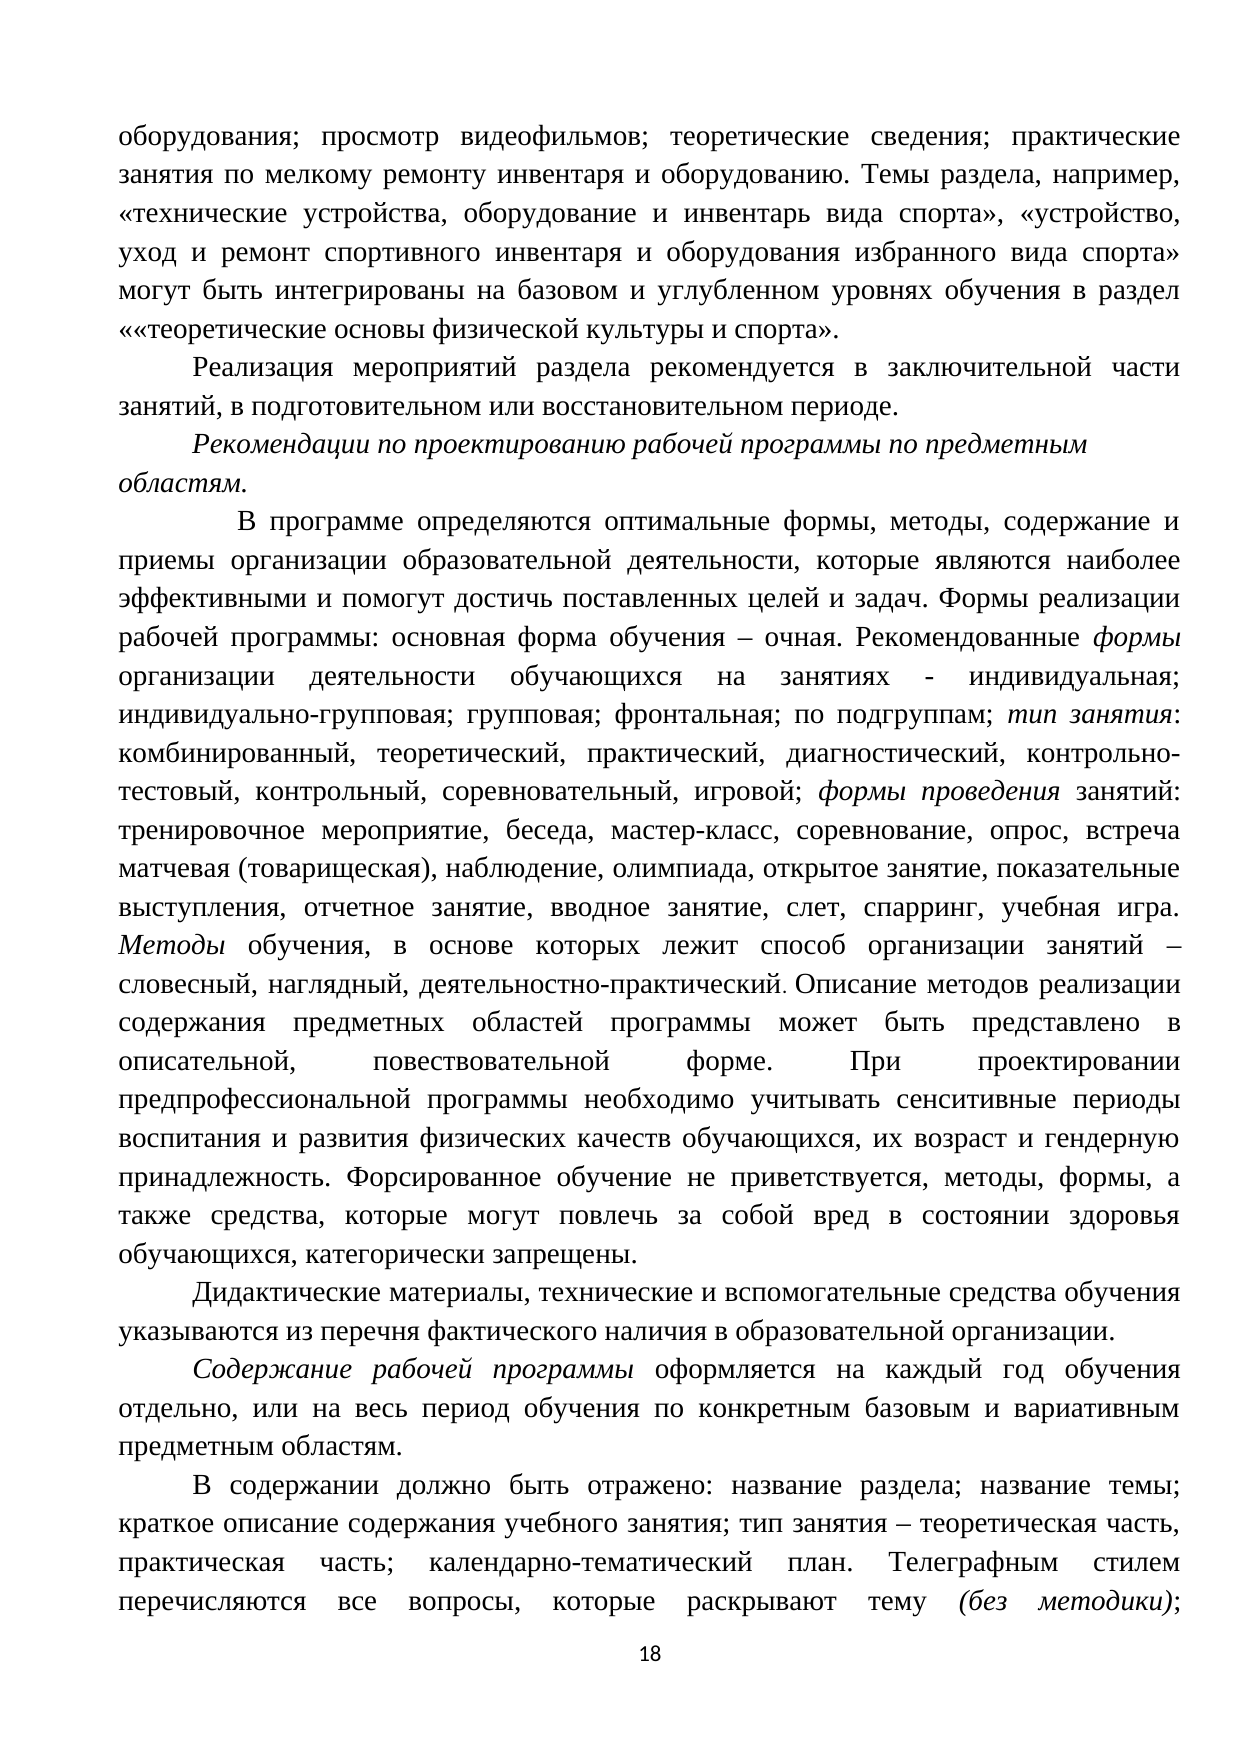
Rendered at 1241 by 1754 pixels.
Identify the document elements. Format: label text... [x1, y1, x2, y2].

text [118, 118, 1181, 344]
text В программе определяются оптимальные формы, методы, содержание и приемы организации образовательной деятельности, которые являются наиболее эффективными и помогут достичь поставленных целей и задач. Формы реализации рабочей программы: основная форма обучения – очная. Рекомендованные формы организации деятельности обучающихся на занятиях - индивидуальная; индивидуально-групповая; групповая; фронтальная; по подгруппам; тип занятия: комбинированный, теоретический, практический, диагностический, контрольно-тестовый, контрольный, соревновательный, игровой; формы проведения занятий: тренировочное мероприятие, беседа, мастер-класс, соревнование, опрос, встреча матчевая (товарищеская), наблюдение, олимпиада, открытое занятие, показательные выступления, отчетное занятие, вводное занятие, слет, спарринг, учебная игра. Методы обучения, в основе которых лежит способ организации занятий – словесный, наглядный, деятельностно-практический. Описание методов реализации содержания предметных областей программы может быть представлено в описательной, повествовательной форме. При проектировании предпрофессиональной программы необходимо учитывать сенситивные периоды воспитания и развития физических качеств обучающихся, их возраст и гендерную принадлежность. Форсированное обучение не приветствуется, методы, формы, а также средства, которые могут повлечь за собой вред в состоянии здоровья обучающихся, категорически запрещены. [118, 503, 1181, 1269]
text Рекомендации по проектированию рабочей программы по предметным областям. [118, 426, 1181, 498]
text Дидактические материалы, технические и вспомогательные средства обучения указываются из перечня фактического наличия в образовательной организации. [118, 1274, 1181, 1346]
text Реализация мероприятий раздела рекомендуется в заключительной части занятий, в подготовительном или восстановительном периоде. [118, 349, 1181, 421]
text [118, 1467, 1181, 1616]
text Содержание рабочей программы оформляется на каждый год обучения отдельно, или на весь период обучения по конкретным базовым и вариативным предметным областям. [118, 1351, 1181, 1462]
